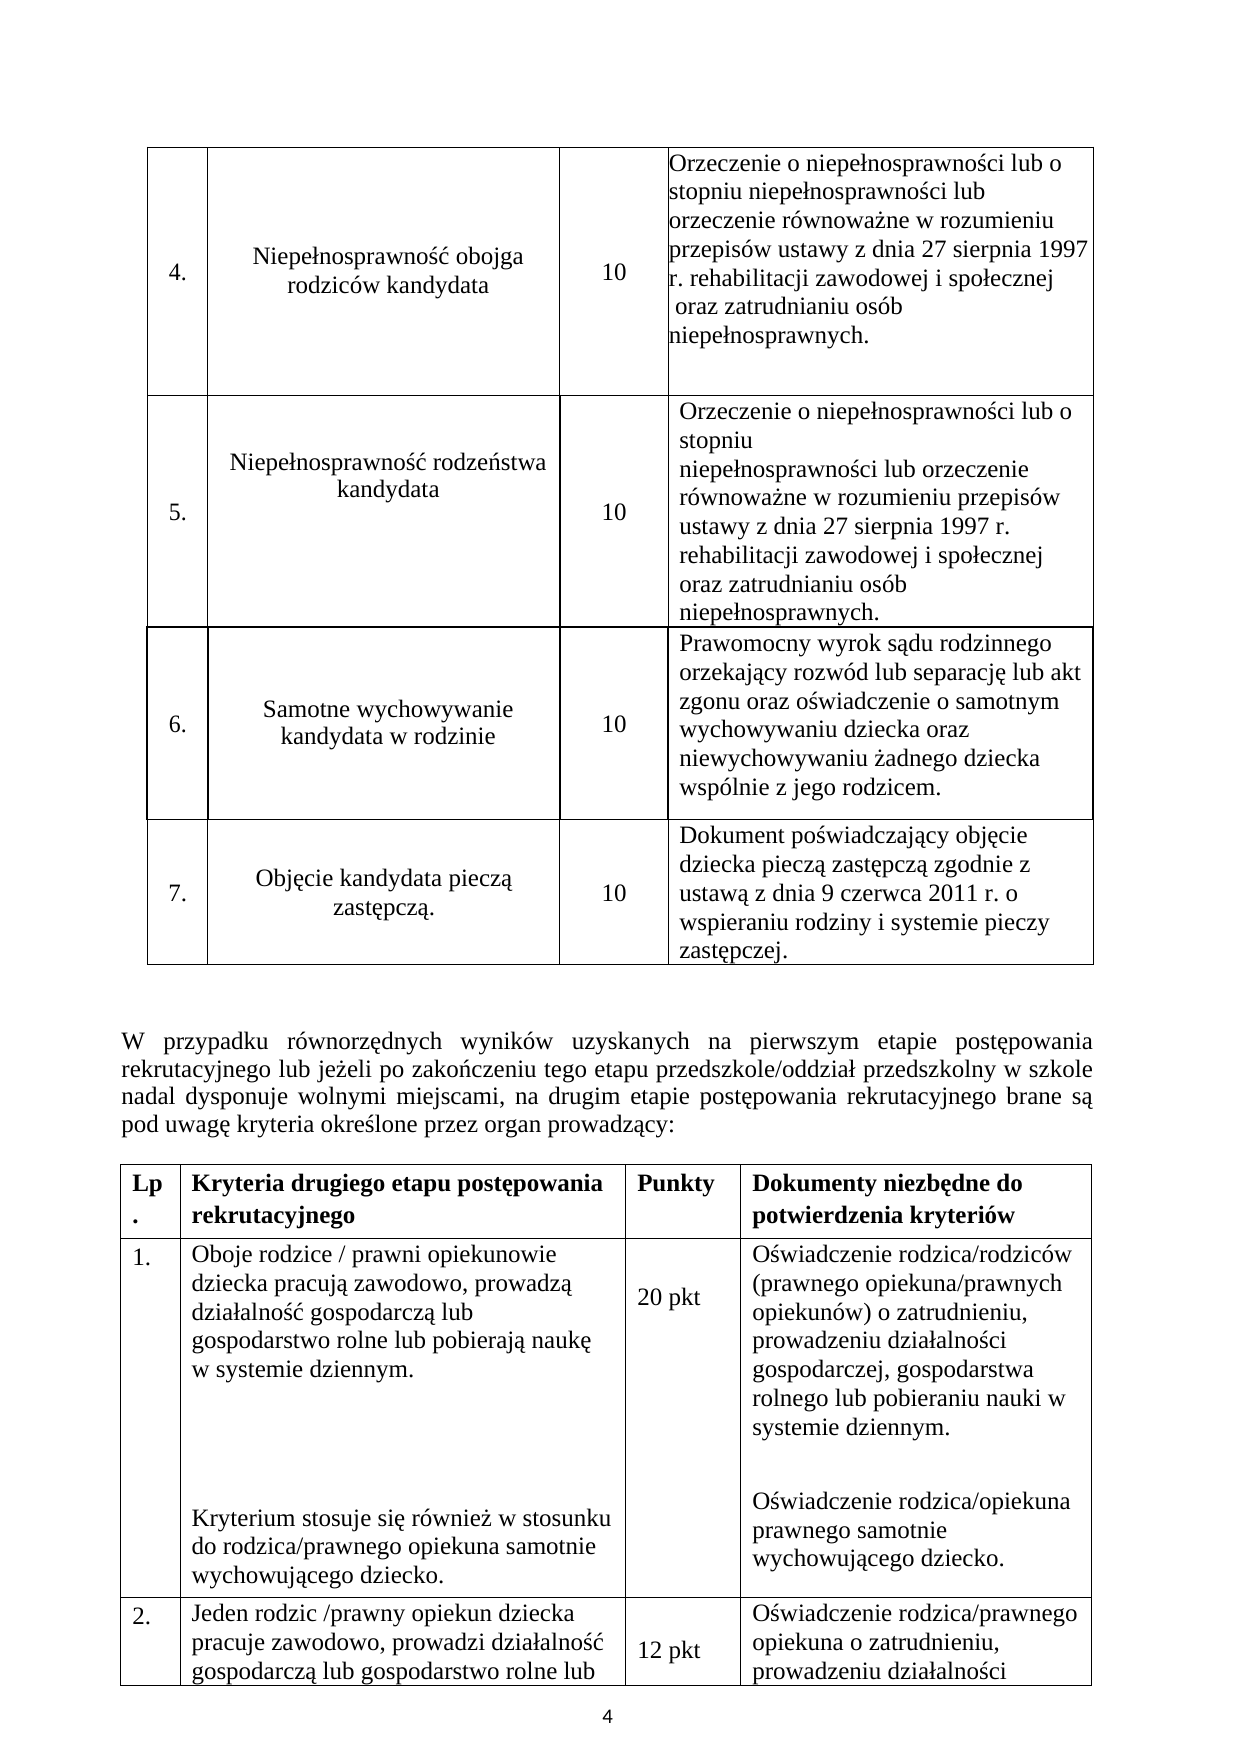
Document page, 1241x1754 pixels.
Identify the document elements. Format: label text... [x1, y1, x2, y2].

table_cell Dokument poświadczający objęcie dziecka pieczą zastępczą zgodnie z ustawą z dnia 9 czerwca 2011 r. o wspieraniu rodziny i systemie pieczy zastępczej. [669, 820, 1093, 964]
table_cell Oboje rodzice / prawni opiekunowie dziecka pracują zawodowo, prowadzą działalność gospodarczą lub gospodarstwo rolne lub pobierają naukę w systemie dziennym. Kryterium stosuje się również w stosunku do rodzica/prawnego opiekuna samotnie wychowującego dziecko. [181, 1239, 625, 1597]
table_cell 2. [121, 1598, 180, 1684]
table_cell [181, 1598, 625, 1684]
table_cell Niepełnosprawność obojga rodziców kandydata [208, 148, 559, 395]
table_header Lp. [121, 1165, 180, 1238]
table_cell 10 [560, 820, 668, 964]
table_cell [741, 1598, 1091, 1684]
table_cell Prawomocny wyrok sądu rodzinnego orzekający rozwód lub separację lub akt zgonu oraz oświadczenie o samotnym wychowywaniu dziecka oraz niewychowywaniu żadnego dziecka wspólnie z jego rodzicem. [669, 628, 1092, 819]
table_cell Oświadczenie rodzica/rodziców (prawnego opiekuna/prawnych opiekunów) o zatrudnieniu, prowadzeniu działalności gospodarczej, gospodarstwa rolnego lub pobieraniu nauki w systemie dziennym. Oświadczenie rodzica/opiekuna prawnego samotnie wychowującego dziecko. [741, 1239, 1091, 1597]
table_cell Objęcie kandydata pieczą zastępczą. [208, 820, 559, 964]
text W przypadku równorzędnych wyników uzyskanych na pierwszym etapie postępowania rekrutacyjnego lub jeżeli po zakończeniu tego etapu przedszkole/oddział przedszkolny w szkole nadal dysponuje wolnymi miejscami, na drugim etapie postępowania rekrutacyjnego brane są pod uwagę kryteria określone przez organ prowadzący: [121, 1028, 1094, 1137]
table_cell 10 [561, 628, 667, 819]
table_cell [669, 148, 1093, 395]
table_cell 5. [148, 396, 207, 626]
table_cell 4. [148, 148, 207, 395]
table_cell 7. [148, 820, 207, 964]
table_cell [208, 558, 559, 626]
table_cell 12 pkt [626, 1598, 740, 1684]
table_cell Niepełnosprawność rodzeństwa kandydata [208, 396, 559, 557]
table_header Kryteria drugiego etapu postępowania rekrutacyjnego [181, 1165, 625, 1238]
table_cell 10 [560, 148, 668, 395]
table_cell 10 [561, 396, 668, 626]
table_cell 20 pkt [626, 1239, 740, 1597]
table_header Punkty [626, 1165, 740, 1238]
table_cell 1. [121, 1239, 180, 1597]
table_cell 6. [148, 628, 207, 819]
table_cell Samotne wychowywanie kandydata w rodzinie [209, 628, 559, 819]
table_header Dokumenty niezbędne do potwierdzenia kryteriów [741, 1165, 1091, 1238]
